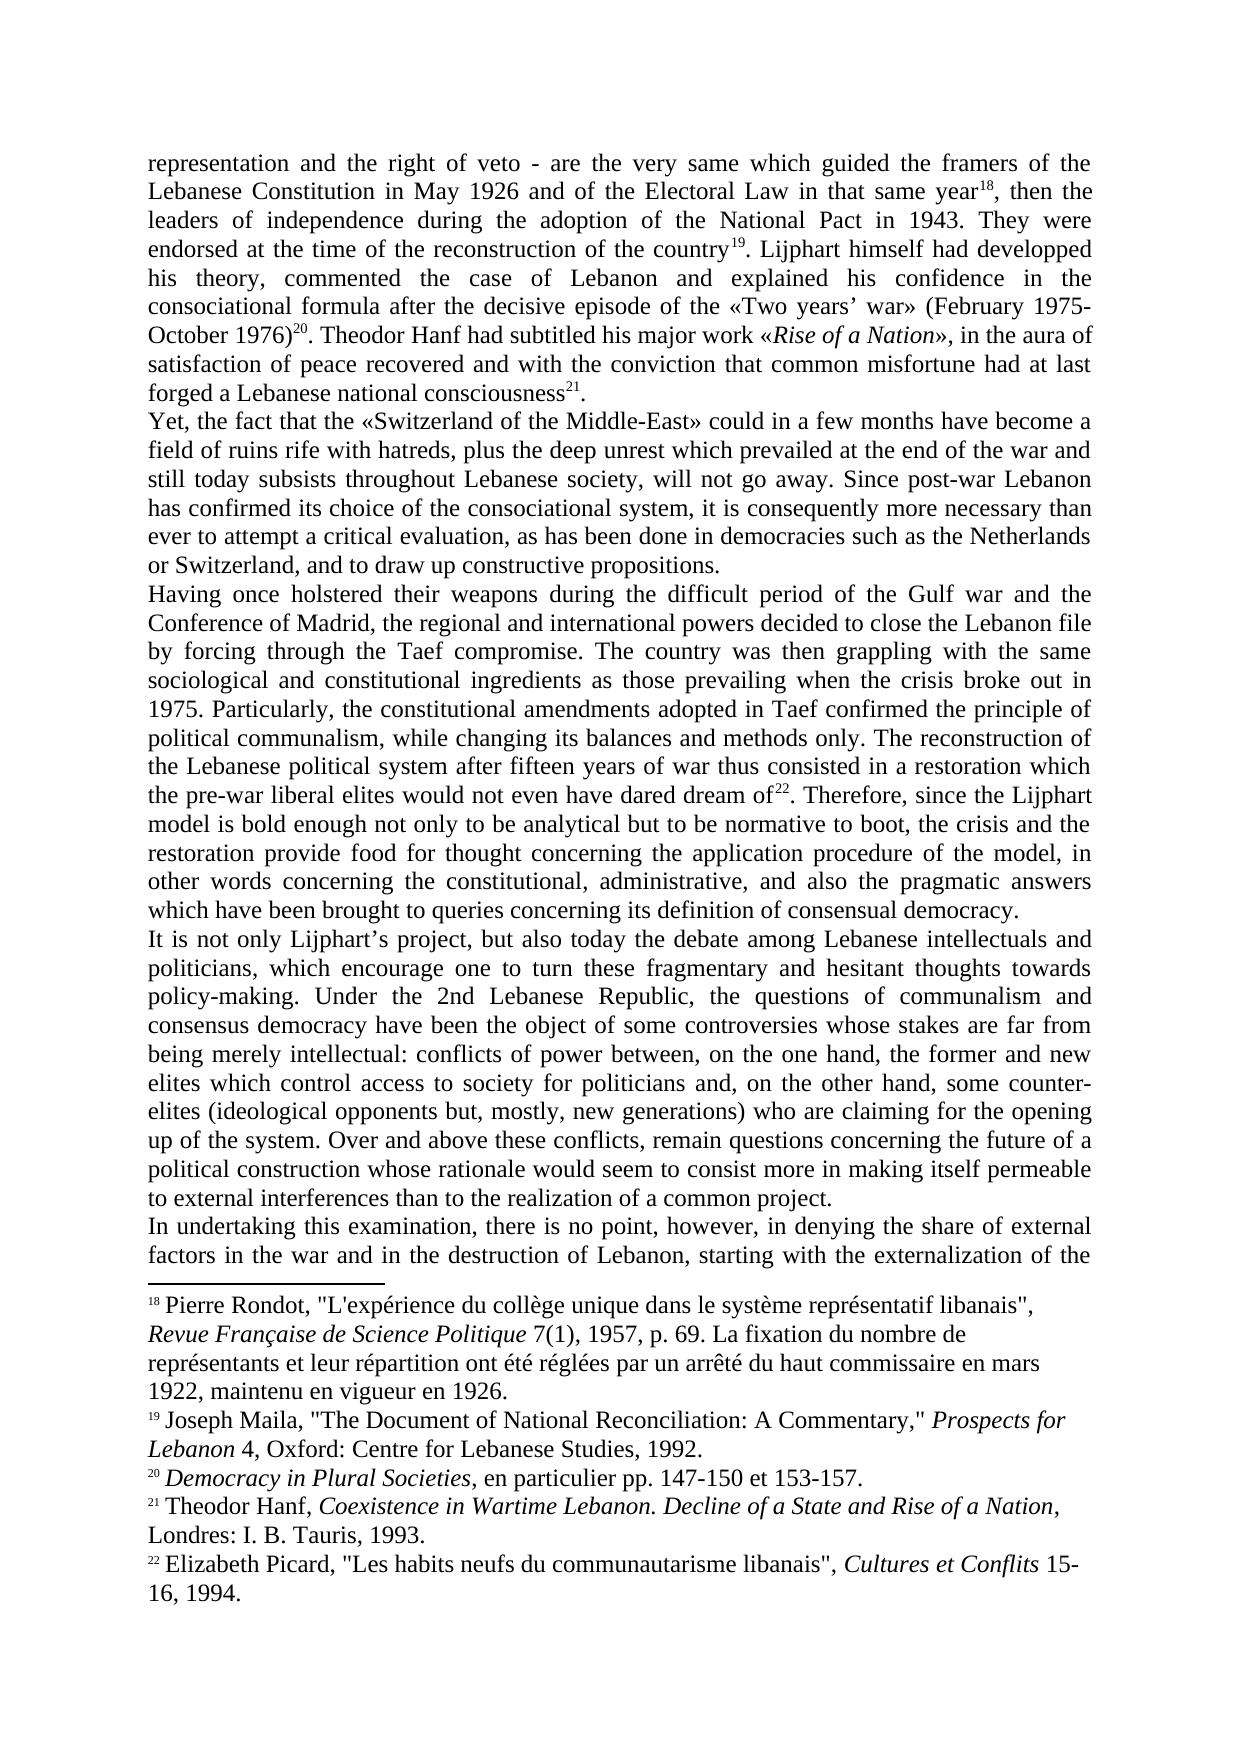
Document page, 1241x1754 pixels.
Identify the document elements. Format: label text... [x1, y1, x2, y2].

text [148, 1211, 1093, 1269]
text It is not only Lijphart’s project, but also today the debate among Lebanese intellectuals and politicians, which encourage one to turn these fragmentary and hesitant thoughts towards policy-making. Under the 2nd Lebanese Republic, the questions of communalism and consensus democracy have been the object of some controversies whose stakes are far from being merely intellectual: conflicts of power between, on the one hand, the former and new elites which control access to society for politicians and, on the other hand, some counter-elites (ideological opponents but, mostly, new generations) who are claiming for the opening up of the system. Over and above these conflicts, remain questions concerning the future of a political construction whose rationale would seem to consist more in making itself permeable to external interferences than to the realization of a common project. [148, 924, 1093, 1211]
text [148, 148, 1093, 406]
text Having once holstered their weapons during the difficult period of the Gulf war and the Conference of Madrid, the regional and international powers decided to close the Lebanon file by forcing through the Taef compromise. The country was then grappling with the same sociological and constitutional ingredients as those prevailing when the crisis broke out in 1975. Particularly, the constitutional amendments adopted in Taef confirmed the principle of political communalism, while changing its balances and methods only. The reconstruction of the Lebanese political system after fifteen years of war thus consisted in a restoration which the pre-war liberal elites would not even have dared dream of. Therefore, since the Lijphart model is bold enough not only to be analytical but to be normative to boot, the crisis and the restoration provide food for thought concerning the application procedure of the model, in other words concerning the constitutional, administrative, and also the pragmatic answers which have been brought to queries concerning its definition of consensual democracy. [148, 579, 1093, 924]
text Yet, the fact that the «Switzerland of the Middle-East» could in a few months have become a field of ruins rife with hatreds, plus the deep unrest which prevailed at the end of the war and still today subsists throughout Lebanese society, will not go away. Since post-war Lebanon has confirmed its choice of the consociational system, it is consequently more necessary than ever to attempt a critical evaluation, as has been done in democracies such as the Netherlands or Switzerland, and to draw up constructive propositions. [148, 406, 1093, 579]
